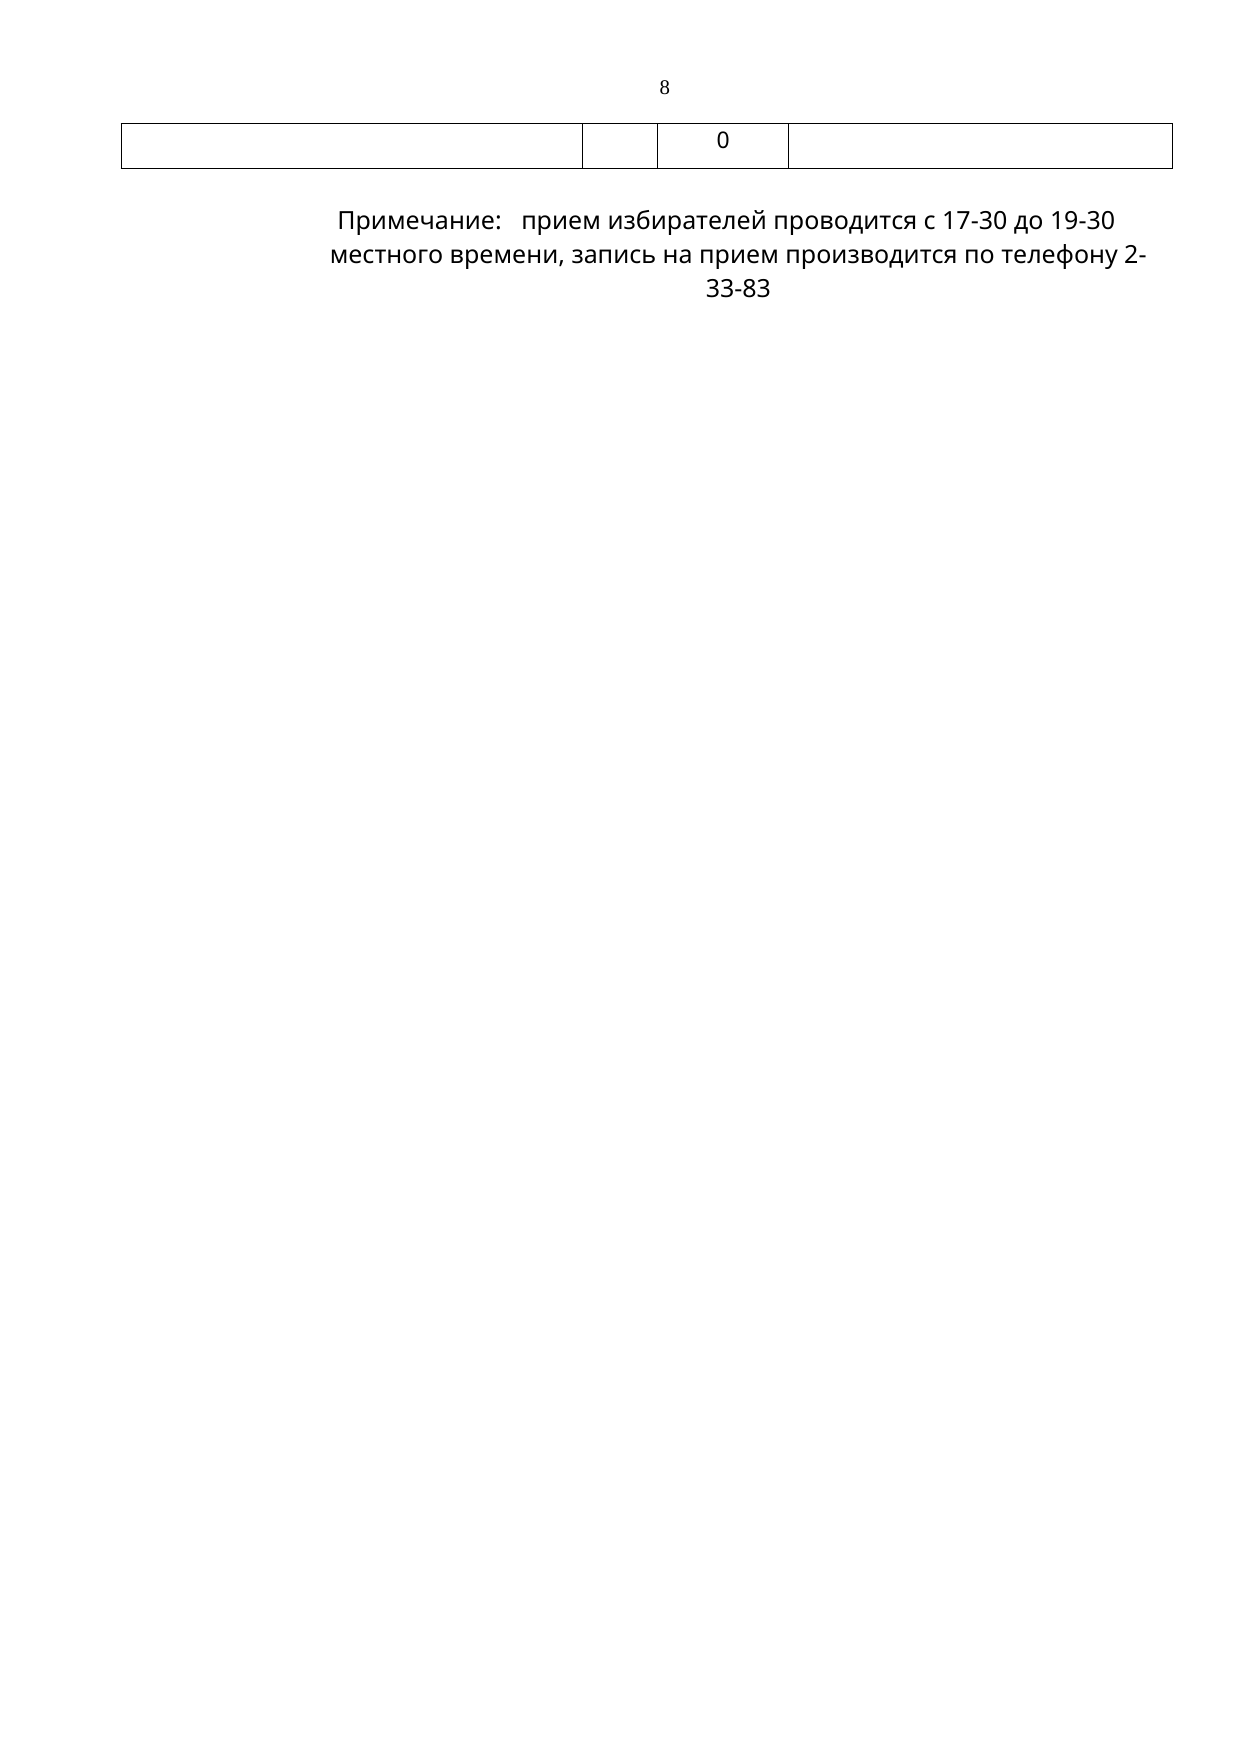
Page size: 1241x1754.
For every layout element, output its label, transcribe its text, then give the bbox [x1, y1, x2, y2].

text Примечание: прием избирателей проводится с 17-30 до 19-30 местного времени, запись на прием производится по телефону 2-33-83 [301, 202, 1152, 305]
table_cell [122, 124, 582, 167]
table_cell 23.12.2020 [658, 124, 788, 167]
table_cell 4 [583, 124, 657, 167]
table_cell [789, 124, 1172, 167]
